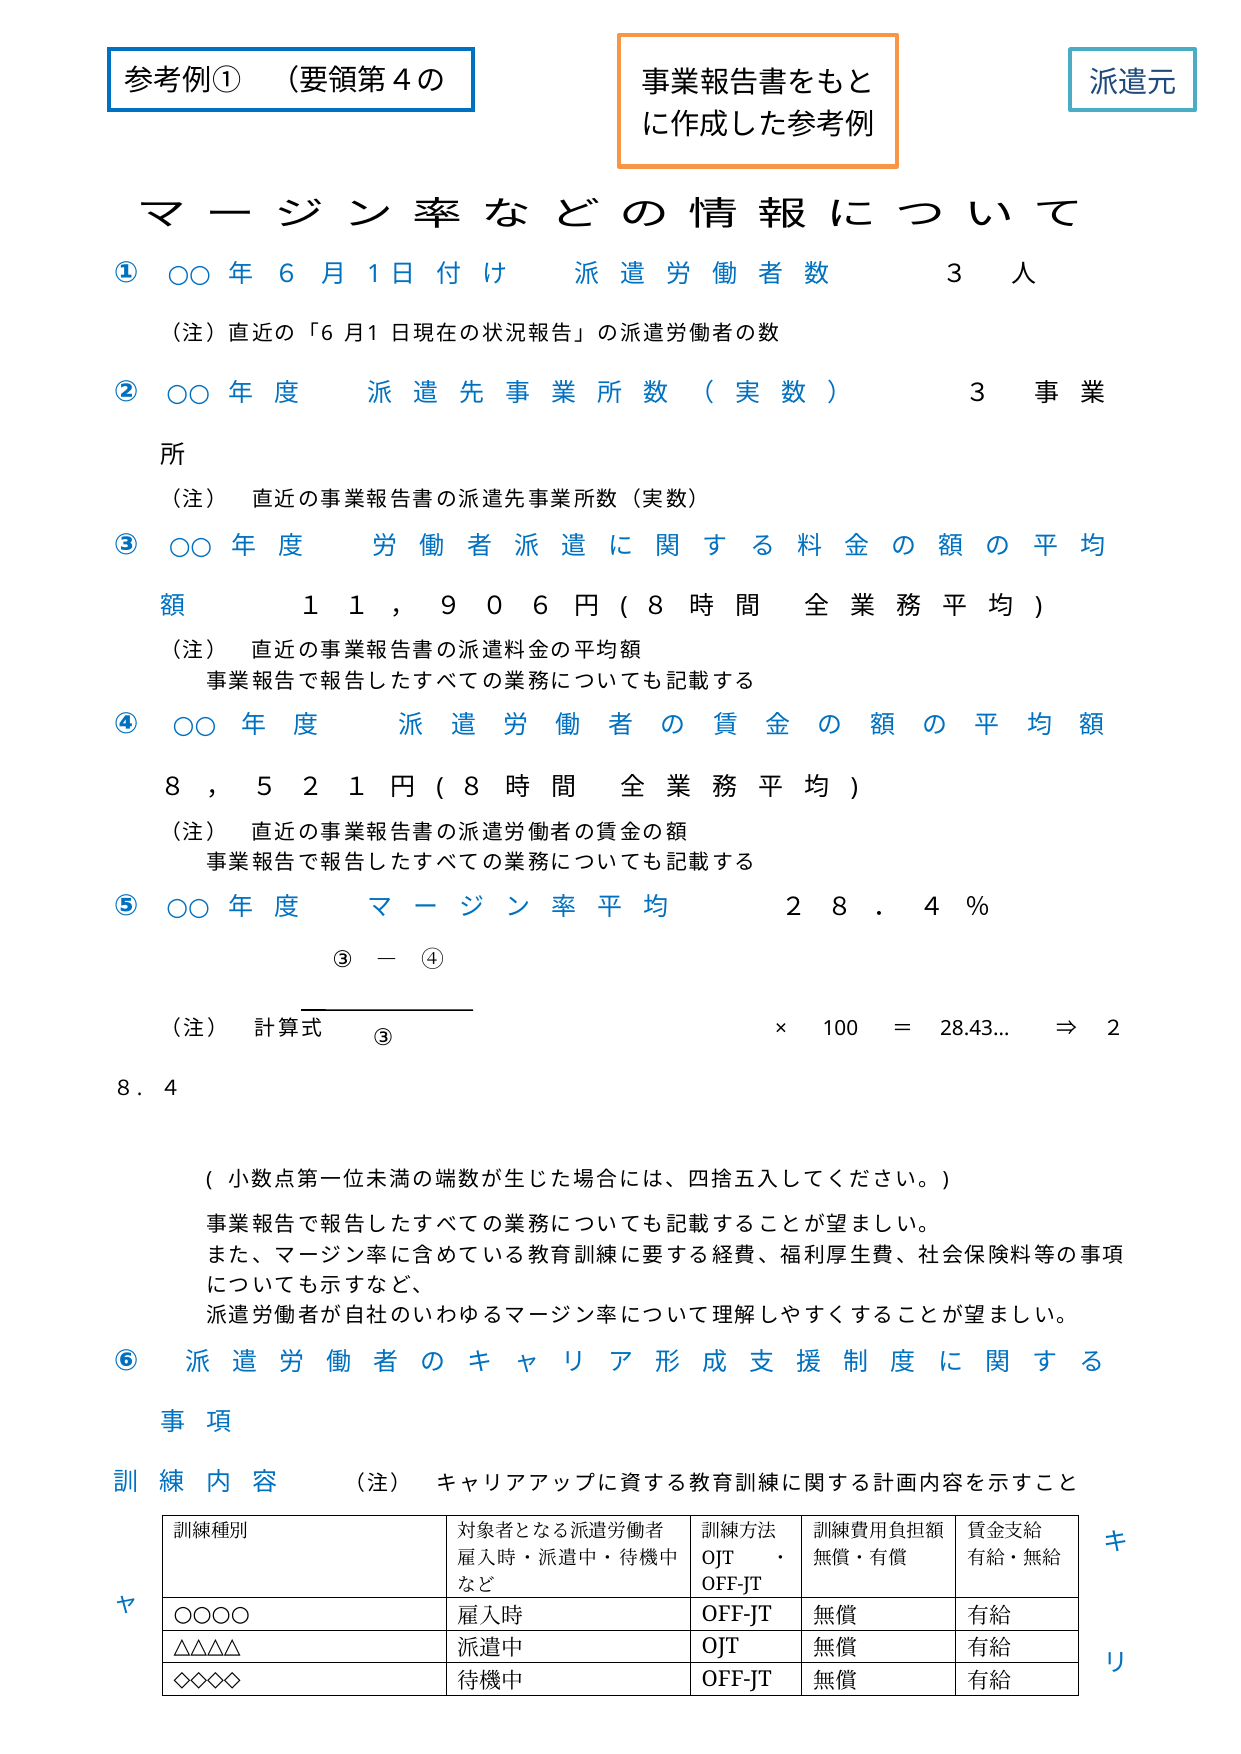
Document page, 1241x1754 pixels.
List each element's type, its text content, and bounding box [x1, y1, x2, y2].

table_cell △△△△ [163, 1631, 446, 1662]
table_cell 有給 [956, 1598, 1078, 1629]
text 事業報告で報告したすべての業務についても記載する [114, 845, 1127, 875]
text （注） 直近の事業報告書の派遣労働者の賃金の額 [114, 815, 1127, 845]
table_cell 派遣中 [447, 1631, 690, 1662]
table_cell 有給 [956, 1663, 1078, 1694]
table_header 賃金支給 有給・無給 [956, 1516, 1078, 1597]
table_cell OJT [691, 1631, 801, 1662]
table_cell OFF-JT [691, 1598, 801, 1629]
list 派遣労働者が自社のいわゆるマージン率について理解しやすくすることが望ましい。 [195, 1298, 1127, 1328]
text （注）直近の「6月1日現在の状況報告」の派遣労働者の数 [114, 301, 1127, 362]
table_header 訓練方法 OJT・OFF-JT [691, 1516, 801, 1597]
table_cell ○○○○ [163, 1598, 446, 1629]
table_cell 雇入時 [447, 1598, 690, 1629]
table_header 訓練種別 [163, 1516, 446, 1597]
list ○○年６月1日付け 派遣労働者数 ３ 人 [114, 241, 1127, 301]
list ○○年度 労働者派遣に関する料金の額の平均額 １１，９０６円(８時間 全業務平均) [114, 513, 1127, 634]
table_cell ◇◇◇◇ [163, 1663, 446, 1694]
table_cell 有給 [956, 1631, 1078, 1662]
list 訓練内容 （注） キャリアアップに資する教育訓練に関する計画内容を示すこと [114, 1449, 1127, 1510]
table_header 対象者となる派遣労働者 雇入時・派遣中・待機中など [447, 1516, 690, 1597]
text 事業報告で報告したすべての業務についても記載する [114, 664, 1127, 694]
text マージン率などの情報について [114, 181, 1127, 241]
list ○○年度 派遣先事業所数（実数） ３ 事業所 [114, 362, 1127, 483]
text （注） 計算式 × 100 ＝ 28.43… ⇒ ２８.４ [114, 996, 1127, 1117]
text （注） 直近の事業報告書の派遣先事業所数（実数） [114, 483, 1127, 513]
text （注） 直近の事業報告書の派遣料金の平均額 [114, 634, 1127, 664]
list 派遣労働者のキャリア形成支援制度に関する事項 [114, 1328, 1127, 1449]
table_cell 無償 [802, 1598, 955, 1629]
table_cell 待機中 [447, 1663, 690, 1694]
list ○○年度 マージン率平均 ２８．４％ [114, 875, 1127, 936]
table_cell 無償 [802, 1631, 955, 1662]
list ○○年度 派遣労働者の賃金の額の平均額 ８，５２１円(８時間 全業務平均) [114, 694, 1127, 815]
list 事業報告で報告したすべての業務についても記載することが望ましい。 [195, 1208, 1127, 1238]
table_cell 無償 [802, 1663, 955, 1694]
list (小数点第一位未満の端数が生じた場合には、四捨五入してください。) [195, 1147, 1127, 1208]
list キャリア・コンサルティング相談窓口及び連絡先 相談窓口○○○○ 電話番号 059-000-0000 [114, 1510, 1127, 1691]
list また、マージン率に含めている教育訓練に要する経費、福利厚生費、社会保険料等の事項についても示すなど、 [195, 1238, 1127, 1298]
table_header 訓練費用負担額 無償・有償 [802, 1516, 955, 1597]
table_cell OFF-JT [691, 1663, 801, 1694]
